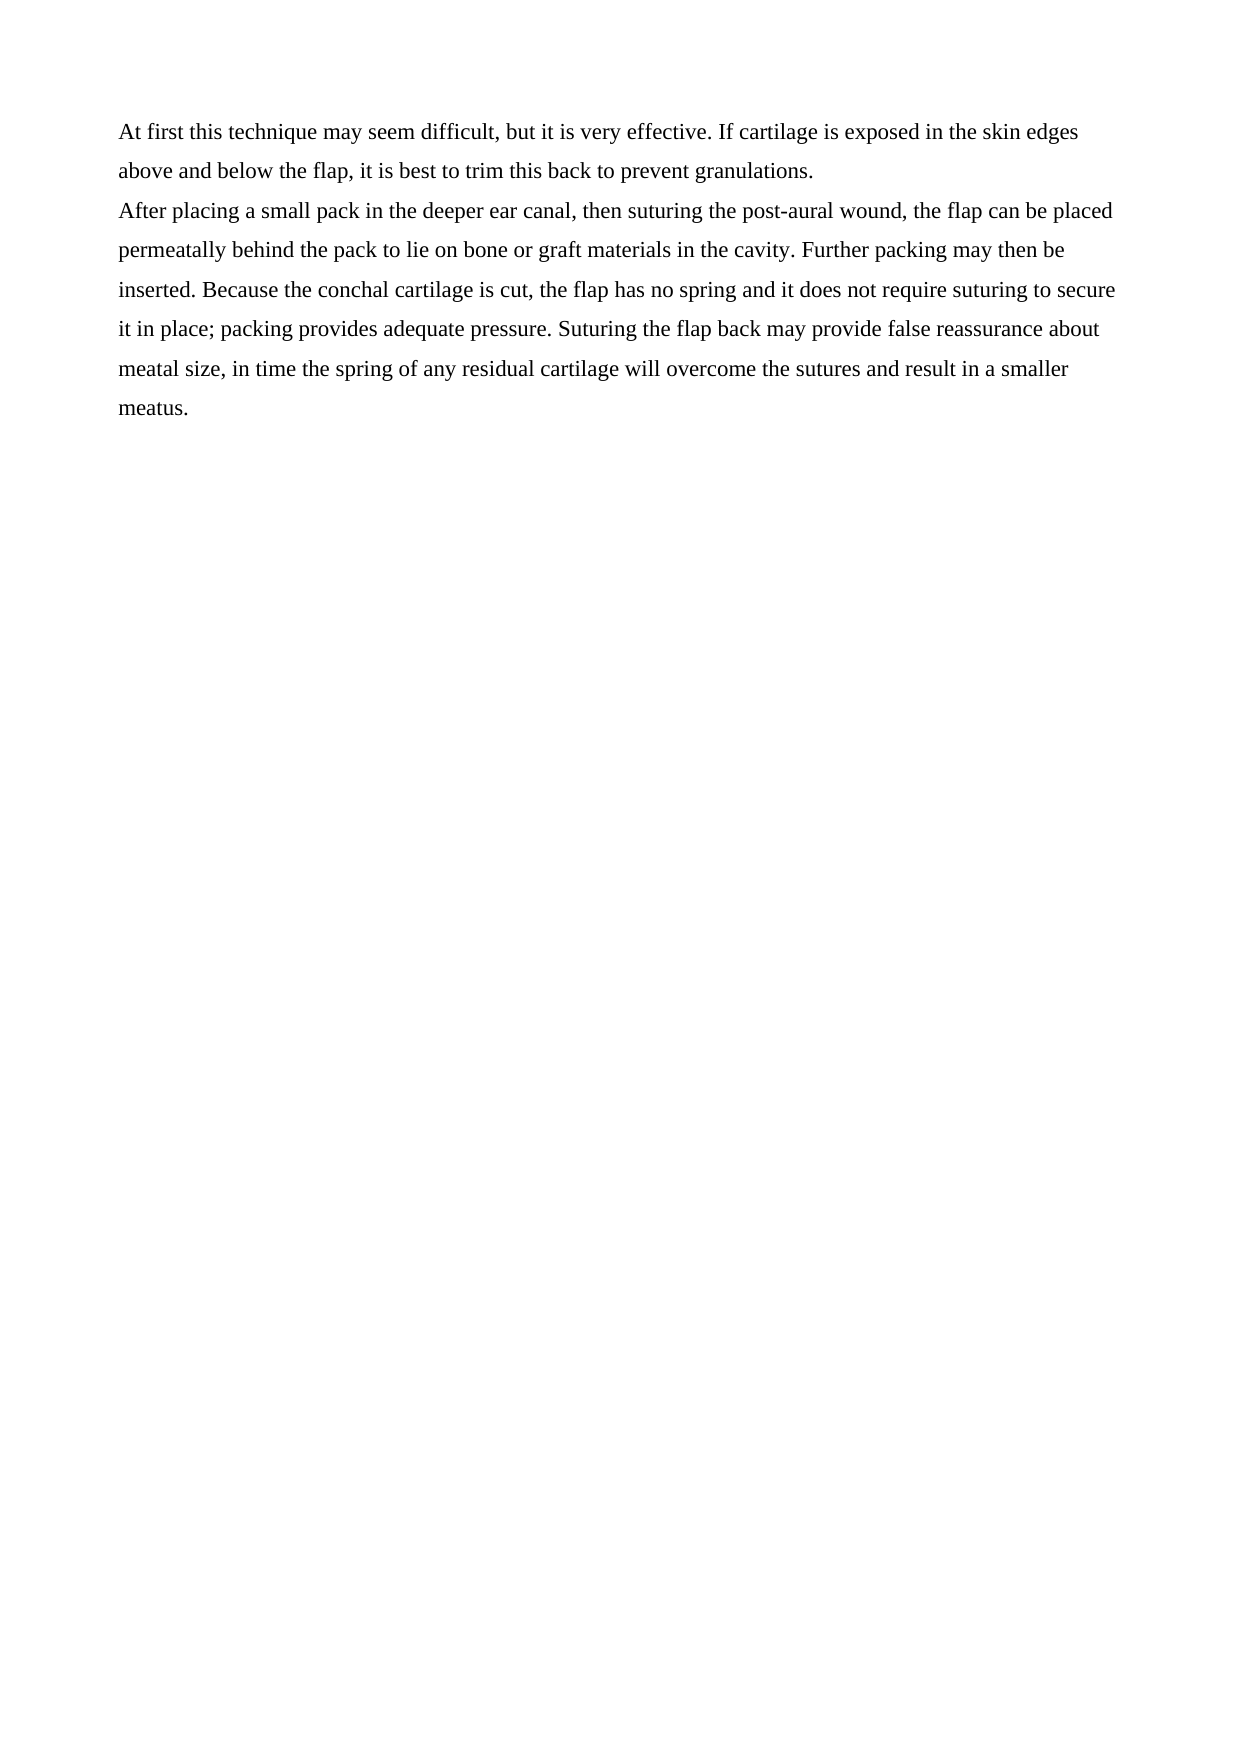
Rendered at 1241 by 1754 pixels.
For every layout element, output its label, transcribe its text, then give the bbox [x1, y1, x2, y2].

text At first this technique may seem difficult, but it is very effective. If cartilage is exposed in the skin edges above and below the flap, it is best to trim this back to prevent granulations. [118, 118, 1122, 184]
text After placing a small pack in the deeper ear canal, then suturing the post-aural wound, the flap can be placed permeatally behind the pack to lie on bone or graft materials in the cavity. Further packing may then be inserted. Because the conchal cartilage is cut, the flap has no spring and it does not require suturing to secure it in place; packing provides adequate pressure. Suturing the flap back may provide false reassurance about meatal size, in time the spring of any residual cartilage will overcome the sutures and result in a smaller meatus. [118, 197, 1122, 421]
